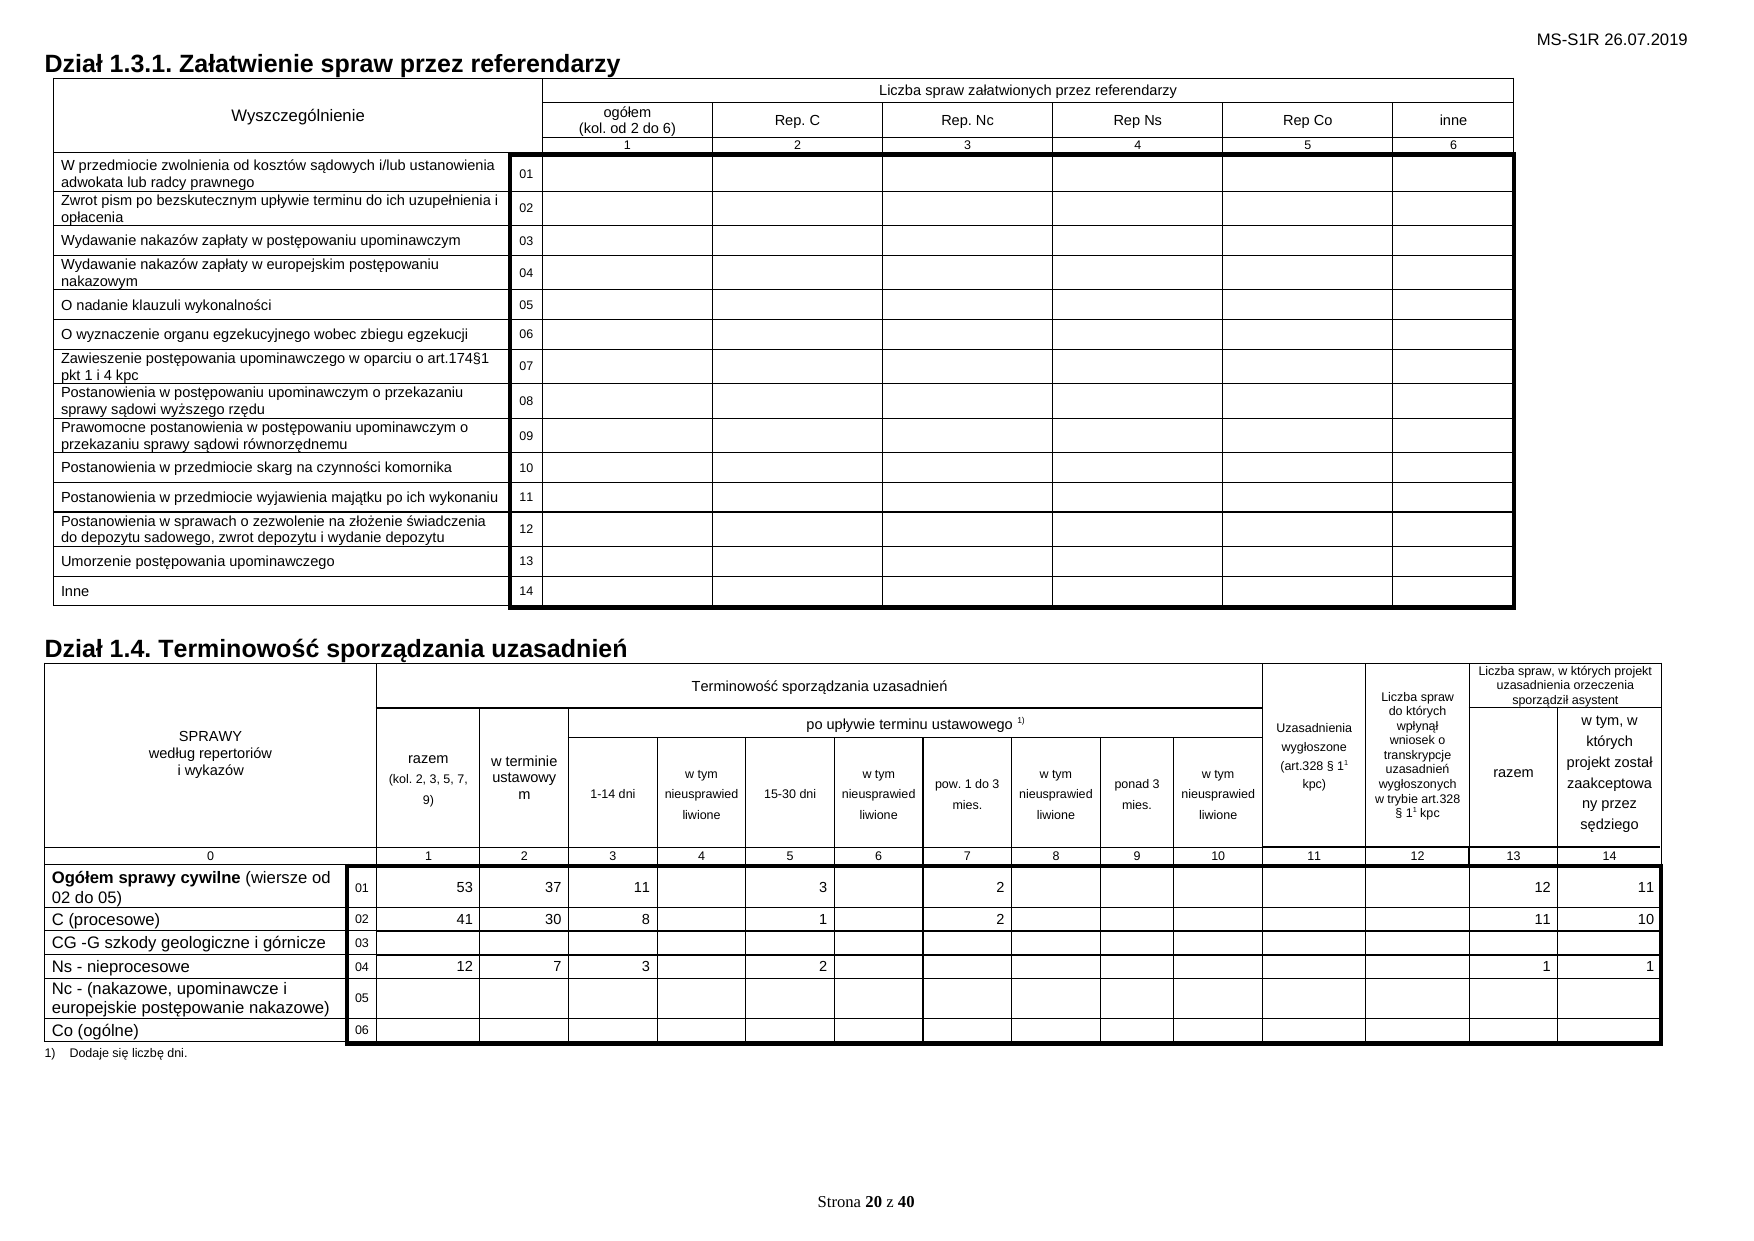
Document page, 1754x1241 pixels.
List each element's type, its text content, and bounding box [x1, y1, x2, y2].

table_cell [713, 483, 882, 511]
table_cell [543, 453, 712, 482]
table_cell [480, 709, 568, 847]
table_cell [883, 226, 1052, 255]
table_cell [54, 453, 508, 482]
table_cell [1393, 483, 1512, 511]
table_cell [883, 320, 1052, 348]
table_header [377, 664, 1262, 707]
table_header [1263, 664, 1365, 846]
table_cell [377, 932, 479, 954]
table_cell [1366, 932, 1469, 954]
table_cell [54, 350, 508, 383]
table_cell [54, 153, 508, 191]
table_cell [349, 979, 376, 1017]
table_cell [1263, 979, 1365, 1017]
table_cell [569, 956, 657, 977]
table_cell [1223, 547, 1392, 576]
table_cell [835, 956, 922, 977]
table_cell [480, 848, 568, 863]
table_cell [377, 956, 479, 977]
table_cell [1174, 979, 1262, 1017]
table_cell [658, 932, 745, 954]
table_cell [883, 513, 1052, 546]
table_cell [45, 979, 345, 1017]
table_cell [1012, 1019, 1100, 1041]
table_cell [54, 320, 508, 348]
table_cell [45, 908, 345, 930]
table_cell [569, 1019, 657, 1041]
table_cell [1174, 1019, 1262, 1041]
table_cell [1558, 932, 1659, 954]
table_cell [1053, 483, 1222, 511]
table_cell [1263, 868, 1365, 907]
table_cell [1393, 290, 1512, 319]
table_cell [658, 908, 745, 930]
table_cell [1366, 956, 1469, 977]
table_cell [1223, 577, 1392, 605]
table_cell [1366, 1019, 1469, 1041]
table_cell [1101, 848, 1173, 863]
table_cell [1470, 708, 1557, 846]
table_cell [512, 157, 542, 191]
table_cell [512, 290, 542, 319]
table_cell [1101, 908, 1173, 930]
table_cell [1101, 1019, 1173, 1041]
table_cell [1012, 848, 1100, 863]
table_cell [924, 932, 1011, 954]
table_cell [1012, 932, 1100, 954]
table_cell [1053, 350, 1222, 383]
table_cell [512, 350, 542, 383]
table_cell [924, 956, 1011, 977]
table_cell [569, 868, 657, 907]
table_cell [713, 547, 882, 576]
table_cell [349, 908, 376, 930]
text Dział 1.4. Terminowość sporządzania uzasadnień [44, 634, 1687, 662]
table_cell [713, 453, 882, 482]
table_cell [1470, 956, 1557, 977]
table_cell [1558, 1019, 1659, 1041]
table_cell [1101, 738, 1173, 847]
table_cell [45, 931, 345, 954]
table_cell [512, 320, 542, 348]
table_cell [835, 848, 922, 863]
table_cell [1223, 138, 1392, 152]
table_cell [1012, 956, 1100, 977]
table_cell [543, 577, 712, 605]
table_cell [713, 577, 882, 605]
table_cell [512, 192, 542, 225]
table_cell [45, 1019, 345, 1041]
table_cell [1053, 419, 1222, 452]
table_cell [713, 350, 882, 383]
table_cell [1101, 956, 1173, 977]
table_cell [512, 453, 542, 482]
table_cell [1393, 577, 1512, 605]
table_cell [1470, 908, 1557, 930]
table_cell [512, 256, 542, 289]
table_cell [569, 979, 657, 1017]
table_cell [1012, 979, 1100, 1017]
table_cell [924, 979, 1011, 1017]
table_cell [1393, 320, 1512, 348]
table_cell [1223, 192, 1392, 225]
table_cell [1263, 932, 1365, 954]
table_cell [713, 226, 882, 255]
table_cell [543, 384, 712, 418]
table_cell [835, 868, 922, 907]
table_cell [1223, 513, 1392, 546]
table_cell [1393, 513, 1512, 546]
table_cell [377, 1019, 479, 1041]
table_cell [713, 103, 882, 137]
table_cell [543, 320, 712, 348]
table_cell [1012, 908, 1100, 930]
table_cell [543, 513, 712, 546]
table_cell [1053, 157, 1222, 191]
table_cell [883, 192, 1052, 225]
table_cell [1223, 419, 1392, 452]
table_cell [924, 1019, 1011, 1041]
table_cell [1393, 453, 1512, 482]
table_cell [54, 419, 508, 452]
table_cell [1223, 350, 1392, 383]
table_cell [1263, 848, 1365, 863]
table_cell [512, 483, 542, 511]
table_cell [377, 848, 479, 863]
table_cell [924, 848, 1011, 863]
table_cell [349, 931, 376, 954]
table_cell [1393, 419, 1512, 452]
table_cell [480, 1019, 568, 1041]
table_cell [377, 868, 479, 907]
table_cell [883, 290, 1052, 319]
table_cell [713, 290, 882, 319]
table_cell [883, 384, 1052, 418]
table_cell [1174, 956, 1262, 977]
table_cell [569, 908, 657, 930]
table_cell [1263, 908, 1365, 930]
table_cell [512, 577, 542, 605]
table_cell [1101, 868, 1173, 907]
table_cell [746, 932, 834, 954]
text Dział 1.3.1. Załatwienie spraw przez referendarzy [44, 49, 1687, 77]
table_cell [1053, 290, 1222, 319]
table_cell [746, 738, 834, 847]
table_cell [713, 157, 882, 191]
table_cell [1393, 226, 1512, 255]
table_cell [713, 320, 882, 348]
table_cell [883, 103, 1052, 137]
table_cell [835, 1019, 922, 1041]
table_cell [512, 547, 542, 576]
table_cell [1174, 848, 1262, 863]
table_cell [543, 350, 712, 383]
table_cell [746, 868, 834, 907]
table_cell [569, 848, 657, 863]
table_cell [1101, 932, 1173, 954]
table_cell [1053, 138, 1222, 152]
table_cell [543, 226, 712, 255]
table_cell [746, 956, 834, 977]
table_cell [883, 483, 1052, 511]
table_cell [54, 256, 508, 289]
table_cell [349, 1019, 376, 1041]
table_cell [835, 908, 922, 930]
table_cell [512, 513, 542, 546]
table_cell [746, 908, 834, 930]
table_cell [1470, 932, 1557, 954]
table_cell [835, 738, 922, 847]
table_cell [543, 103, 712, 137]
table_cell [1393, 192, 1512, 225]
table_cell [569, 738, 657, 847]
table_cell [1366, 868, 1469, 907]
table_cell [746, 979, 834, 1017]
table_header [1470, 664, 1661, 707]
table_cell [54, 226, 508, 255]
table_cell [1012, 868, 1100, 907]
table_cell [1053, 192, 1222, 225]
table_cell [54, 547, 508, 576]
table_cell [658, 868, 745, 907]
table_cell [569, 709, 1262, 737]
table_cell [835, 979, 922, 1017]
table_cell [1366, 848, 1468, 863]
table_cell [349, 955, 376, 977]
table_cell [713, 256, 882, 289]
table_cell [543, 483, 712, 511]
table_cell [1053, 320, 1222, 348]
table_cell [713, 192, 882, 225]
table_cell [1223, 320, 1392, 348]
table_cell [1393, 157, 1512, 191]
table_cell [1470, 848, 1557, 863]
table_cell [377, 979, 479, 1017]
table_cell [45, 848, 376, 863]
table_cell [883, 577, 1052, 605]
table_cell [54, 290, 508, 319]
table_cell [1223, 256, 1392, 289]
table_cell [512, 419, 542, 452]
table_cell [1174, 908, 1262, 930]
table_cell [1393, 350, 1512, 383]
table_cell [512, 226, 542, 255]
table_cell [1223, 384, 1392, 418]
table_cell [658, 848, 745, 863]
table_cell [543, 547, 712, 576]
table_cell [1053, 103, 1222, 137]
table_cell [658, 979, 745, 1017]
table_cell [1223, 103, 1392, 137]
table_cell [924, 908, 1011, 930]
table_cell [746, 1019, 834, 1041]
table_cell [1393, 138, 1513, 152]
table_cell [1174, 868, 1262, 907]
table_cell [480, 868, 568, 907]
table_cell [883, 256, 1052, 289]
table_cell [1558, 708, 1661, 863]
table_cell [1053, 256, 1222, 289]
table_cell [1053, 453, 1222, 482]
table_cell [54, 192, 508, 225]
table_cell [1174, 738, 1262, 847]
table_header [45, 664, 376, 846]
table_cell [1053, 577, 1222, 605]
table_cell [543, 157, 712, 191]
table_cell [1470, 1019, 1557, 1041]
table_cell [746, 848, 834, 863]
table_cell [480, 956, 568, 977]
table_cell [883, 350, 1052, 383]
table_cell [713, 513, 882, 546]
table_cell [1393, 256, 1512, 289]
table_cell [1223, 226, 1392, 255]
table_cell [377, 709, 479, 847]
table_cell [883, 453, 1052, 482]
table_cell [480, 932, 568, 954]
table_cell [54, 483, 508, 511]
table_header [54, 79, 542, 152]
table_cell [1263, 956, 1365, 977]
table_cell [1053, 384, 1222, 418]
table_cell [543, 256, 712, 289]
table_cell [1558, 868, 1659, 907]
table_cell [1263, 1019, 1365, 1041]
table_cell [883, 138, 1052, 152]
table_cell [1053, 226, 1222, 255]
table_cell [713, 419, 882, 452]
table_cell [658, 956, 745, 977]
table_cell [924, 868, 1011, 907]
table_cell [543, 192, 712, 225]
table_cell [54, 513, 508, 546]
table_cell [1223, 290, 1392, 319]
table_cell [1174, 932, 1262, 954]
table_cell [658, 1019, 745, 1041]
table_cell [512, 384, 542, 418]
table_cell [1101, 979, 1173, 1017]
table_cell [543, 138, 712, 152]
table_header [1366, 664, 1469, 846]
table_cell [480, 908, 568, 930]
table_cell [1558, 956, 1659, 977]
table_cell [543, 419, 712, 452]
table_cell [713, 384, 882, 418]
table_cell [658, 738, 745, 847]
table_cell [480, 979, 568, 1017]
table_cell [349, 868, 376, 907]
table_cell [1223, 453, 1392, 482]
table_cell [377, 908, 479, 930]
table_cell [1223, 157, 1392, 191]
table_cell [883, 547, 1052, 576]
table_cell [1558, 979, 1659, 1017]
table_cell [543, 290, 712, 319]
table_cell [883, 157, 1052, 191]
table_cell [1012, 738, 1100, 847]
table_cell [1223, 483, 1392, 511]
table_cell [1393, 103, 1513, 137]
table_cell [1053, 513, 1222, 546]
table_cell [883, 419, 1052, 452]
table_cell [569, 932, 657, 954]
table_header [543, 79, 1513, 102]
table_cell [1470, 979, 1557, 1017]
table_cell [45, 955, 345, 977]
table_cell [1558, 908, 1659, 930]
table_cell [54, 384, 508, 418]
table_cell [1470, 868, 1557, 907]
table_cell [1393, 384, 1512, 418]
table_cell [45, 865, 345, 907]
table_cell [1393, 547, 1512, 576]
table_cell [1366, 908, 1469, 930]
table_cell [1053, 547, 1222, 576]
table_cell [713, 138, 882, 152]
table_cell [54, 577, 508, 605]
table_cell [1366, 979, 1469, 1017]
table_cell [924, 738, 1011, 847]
list Dodaje się liczbę dni. [44, 1046, 1687, 1060]
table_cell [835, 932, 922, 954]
